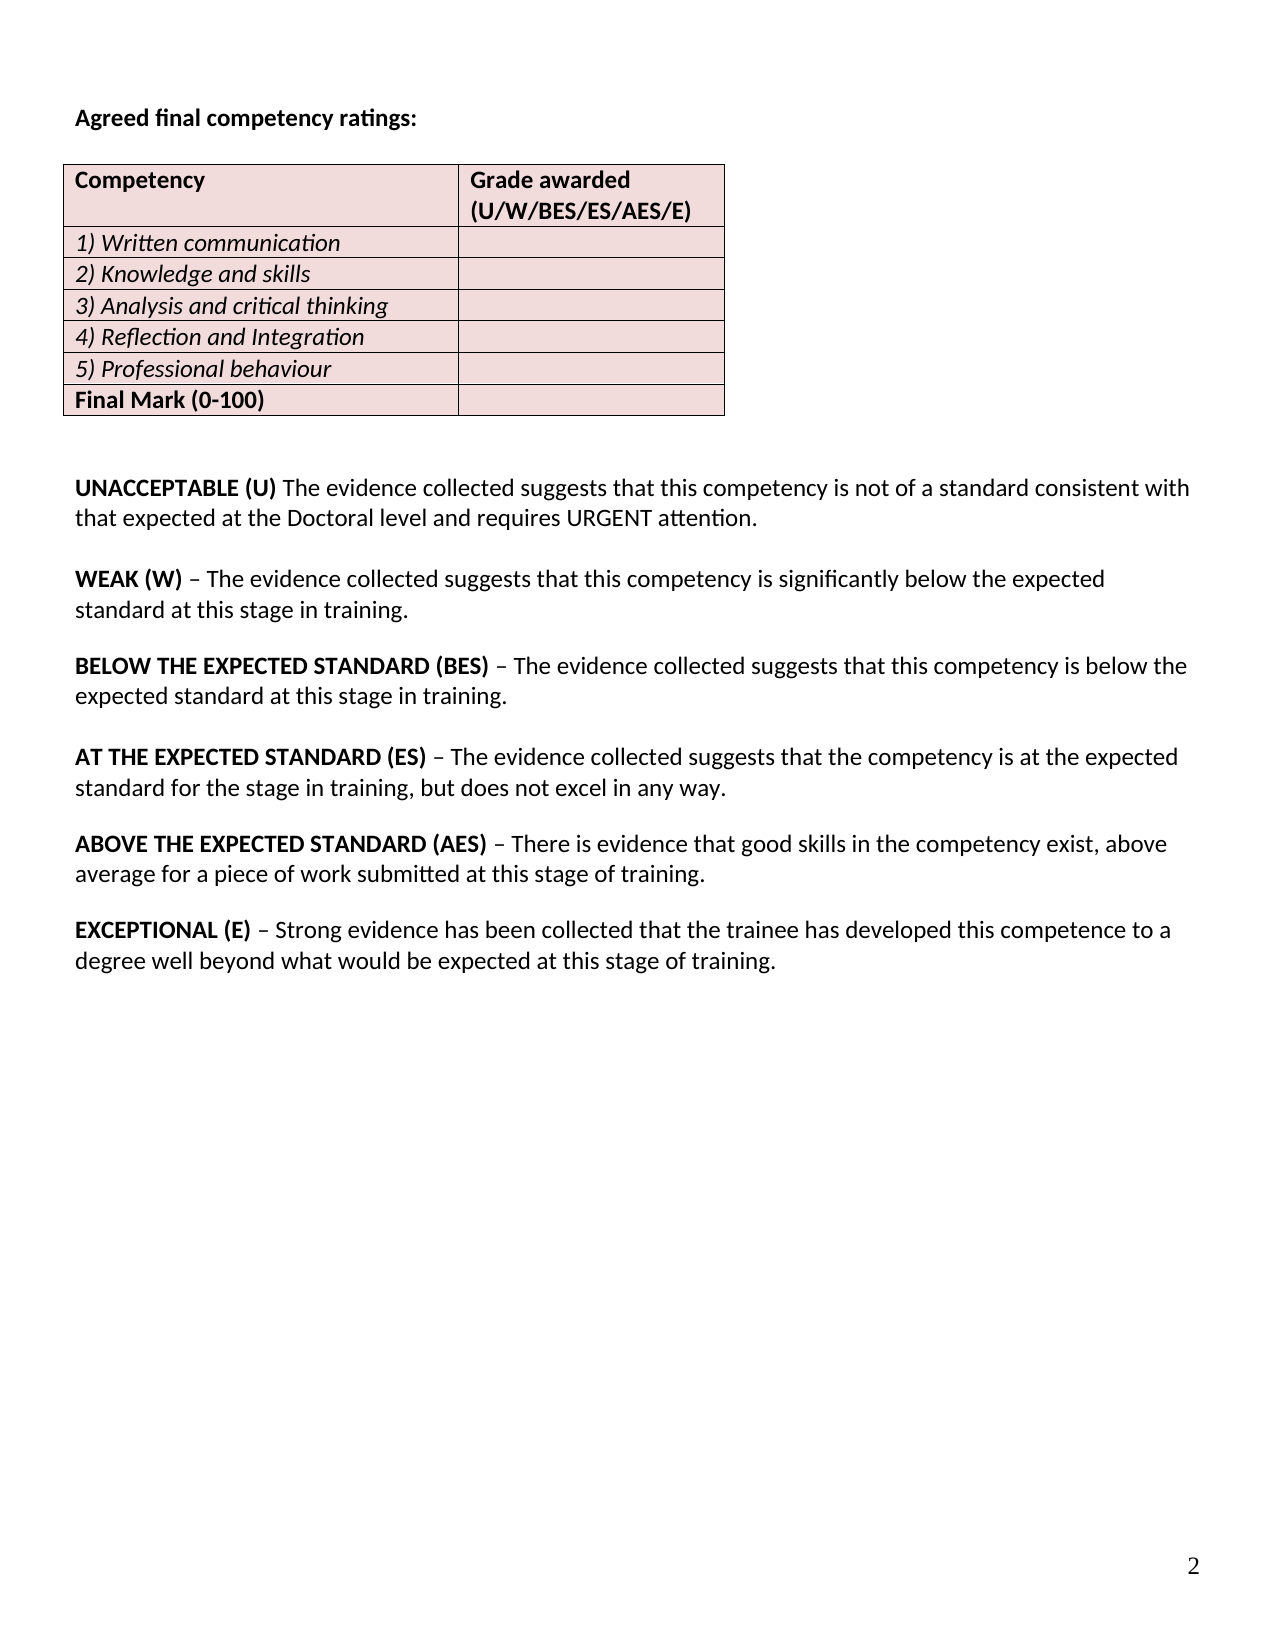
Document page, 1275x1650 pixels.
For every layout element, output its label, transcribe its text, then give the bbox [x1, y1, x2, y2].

table_header Grade awarded (U/W/BES/ES/AES/E) [459, 165, 724, 226]
text EXCEPTIONAL (E) – Strong evidence has been collected that the trainee has developed this competence to a degree well beyond what would be expected at this stage of training. [75, 914, 1200, 976]
table_cell [459, 227, 724, 257]
text UNACCEPTABLE (U) The evidence collected suggests that this competency is not of a standard consistent with that expected at the Doctoral level and requires URGENT attention. [75, 472, 1200, 533]
table_cell Final Mark (0-100) [64, 385, 458, 415]
table_header Competency [64, 165, 458, 226]
text AT THE EXPECTED STANDARD (ES) – The evidence collected suggests that the competency is at the expected standard for the stage in training, but does not excel in any way. [75, 742, 1200, 803]
table_cell 1) Written communication [64, 227, 458, 257]
text WEAK (W) – The evidence collected suggests that this competency is significantly below the expected standard at this stage in training. [75, 563, 1200, 624]
table_cell [459, 353, 724, 383]
text Agreed final competency ratings: [75, 102, 1200, 133]
text ABOVE THE EXPECTED STANDARD (AES) – There is evidence that good skills in the competency exist, above average for a piece of work submitted at this stage of training. [75, 828, 1200, 889]
table_cell [459, 290, 724, 320]
table_cell [459, 385, 724, 415]
table_cell 3) Analysis and critical thinking [64, 290, 458, 320]
table_cell [459, 321, 724, 352]
table_cell [459, 258, 724, 289]
text BELOW THE EXPECTED STANDARD (BES) – The evidence collected suggests that this competency is below the expected standard at this stage in training. [75, 650, 1200, 711]
table_cell 2) Knowledge and skills [64, 258, 458, 289]
table_cell 5) Professional behaviour [64, 353, 458, 383]
table_cell 4) Reflection and Integration [64, 321, 458, 352]
